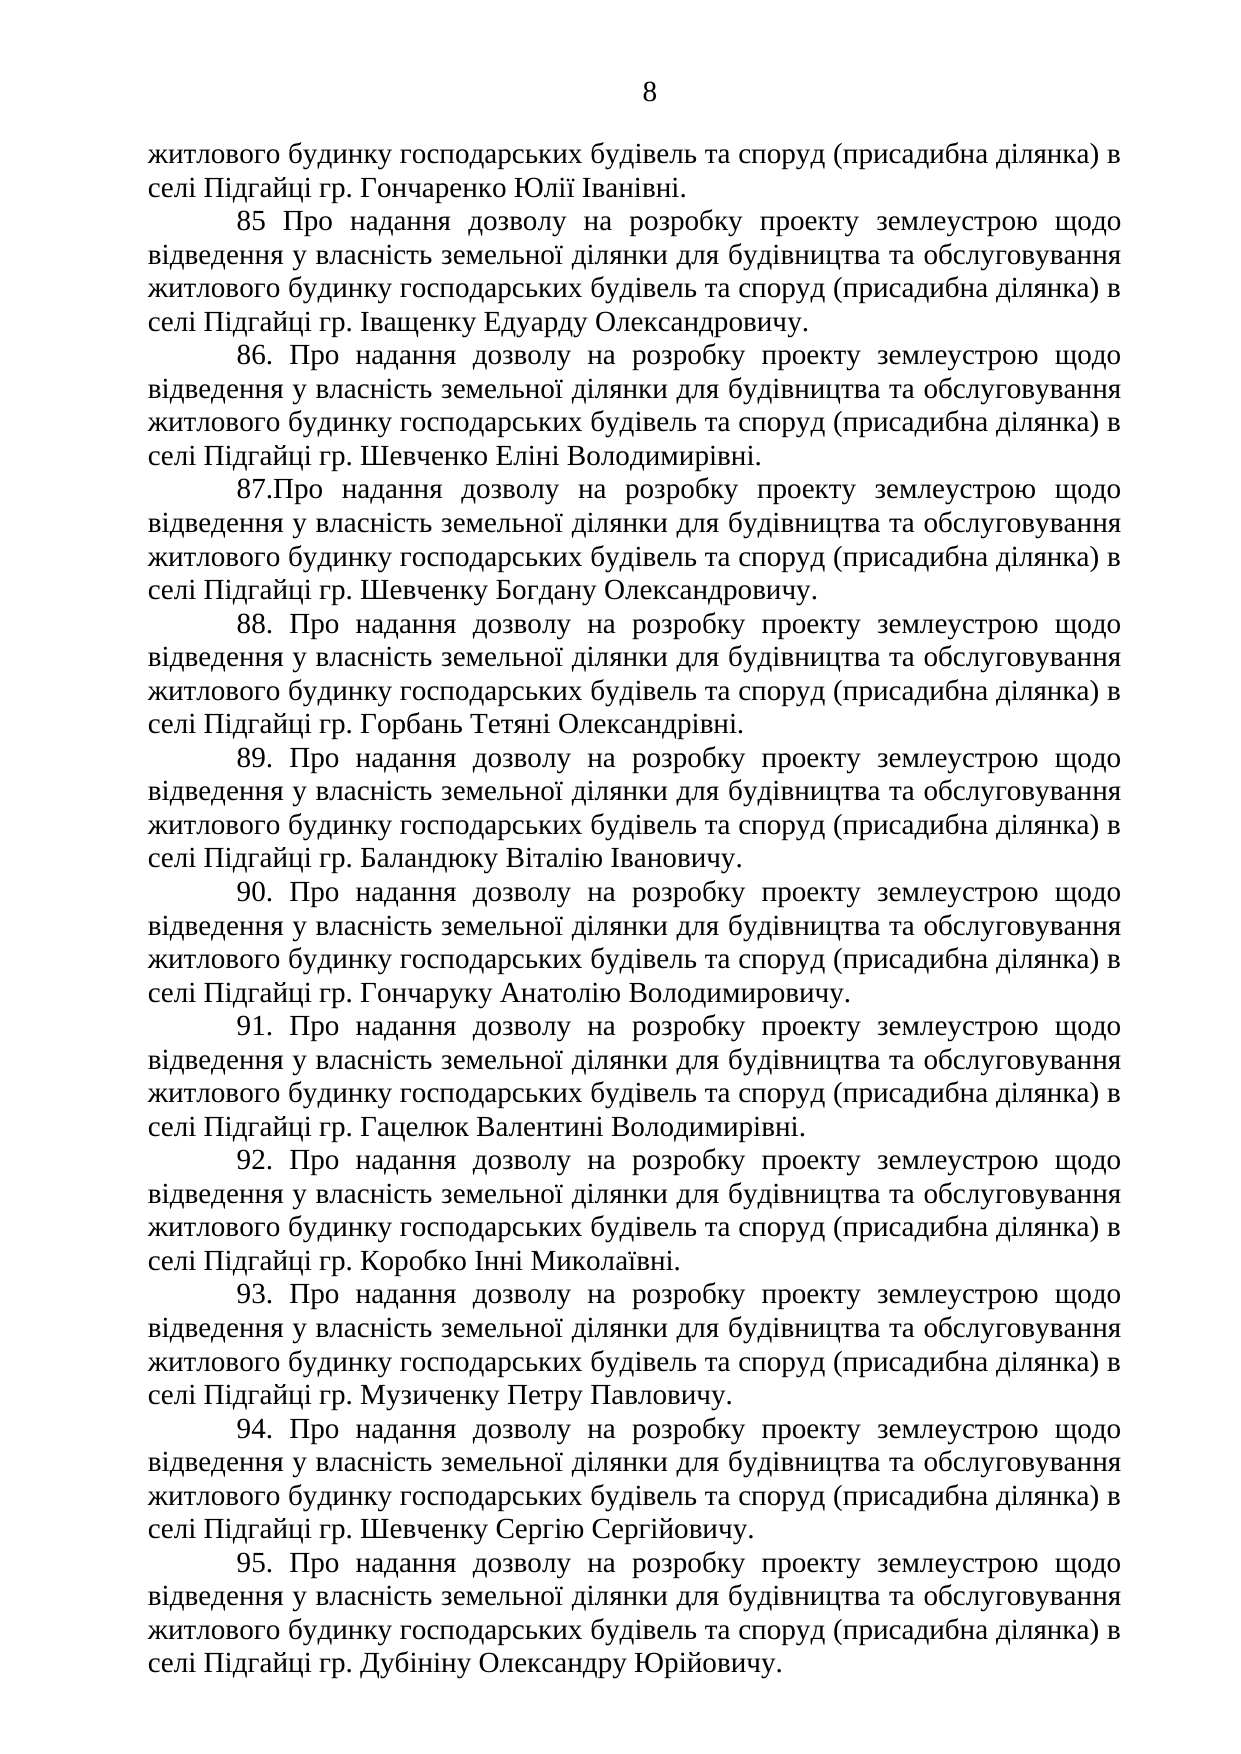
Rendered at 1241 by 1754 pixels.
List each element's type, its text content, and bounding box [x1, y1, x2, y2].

text 94. Про надання дозволу на розробку проекту землеустрою щодо відведення у власність земельної ділянки для будівництва та обслуговування житлового будинку господарських будівель та споруд (присадибна ділянка) в селі Підгайці гр. Шевченку Сергію Сергійовичу. [148, 1411, 1122, 1545]
text 86. Про надання дозволу на розробку проекту землеустрою щодо відведення у власність земельної ділянки для будівництва та обслуговування житлового будинку господарських будівель та споруд (присадибна ділянка) в селі Підгайці гр. Шевченко Еліні Володимирівні. [148, 337, 1122, 472]
text 85 Про надання дозволу на розробку проекту землеустрою щодо відведення у власність земельної ділянки для будівництва та обслуговування житлового будинку господарських будівель та споруд (присадибна ділянка) в селі Підгайці гр. Іващенку Едуарду Олександровичу. [148, 203, 1122, 337]
text 93. Про надання дозволу на розробку проекту землеустрою щодо відведення у власність земельної ділянки для будівництва та обслуговування житлового будинку господарських будівель та споруд (присадибна ділянка) в селі Підгайці гр. Музиченку Петру Павловичу. [148, 1277, 1122, 1411]
text 92. Про надання дозволу на розробку проекту землеустрою щодо відведення у власність земельної ділянки для будівництва та обслуговування житлового будинку господарських будівель та споруд (присадибна ділянка) в селі Підгайці гр. Коробко Інні Миколаївні. [148, 1142, 1122, 1277]
text 89. Про надання дозволу на розробку проекту землеустрою щодо відведення у власність земельної ділянки для будівництва та обслуговування житлового будинку господарських будівель та споруд (присадибна ділянка) в селі Підгайці гр. Баландюку Віталію Івановичу. [148, 740, 1122, 874]
text 91. Про надання дозволу на розробку проекту землеустрою щодо відведення у власність земельної ділянки для будівництва та обслуговування житлового будинку господарських будівель та споруд (присадибна ділянка) в селі Підгайці гр. Гацелюк Валентині Володимирівні. [148, 1008, 1122, 1142]
text 87.Про надання дозволу на розробку проекту землеустрою щодо відведення у власність земельної ділянки для будівництва та обслуговування житлового будинку господарських будівель та споруд (присадибна ділянка) в селі Підгайці гр. Шевченку Богдану Олександровичу. [148, 472, 1122, 606]
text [148, 136, 1122, 203]
text 88. Про надання дозволу на розробку проекту землеустрою щодо відведення у власність земельної ділянки для будівництва та обслуговування житлового будинку господарських будівель та споруд (присадибна ділянка) в селі Підгайці гр. Горбань Тетяні Олександрівні. [148, 606, 1122, 740]
text 95. Про надання дозволу на розробку проекту землеустрою щодо відведення у власність земельної ділянки для будівництва та обслуговування житлового будинку господарських будівель та споруд (присадибна ділянка) в селі Підгайці гр. Дубініну Олександру Юрійовичу. [148, 1545, 1122, 1679]
text 90. Про надання дозволу на розробку проекту землеустрою щодо відведення у власність земельної ділянки для будівництва та обслуговування житлового будинку господарських будівель та споруд (присадибна ділянка) в селі Підгайці гр. Гончаруку Анатолію Володимировичу. [148, 874, 1122, 1008]
